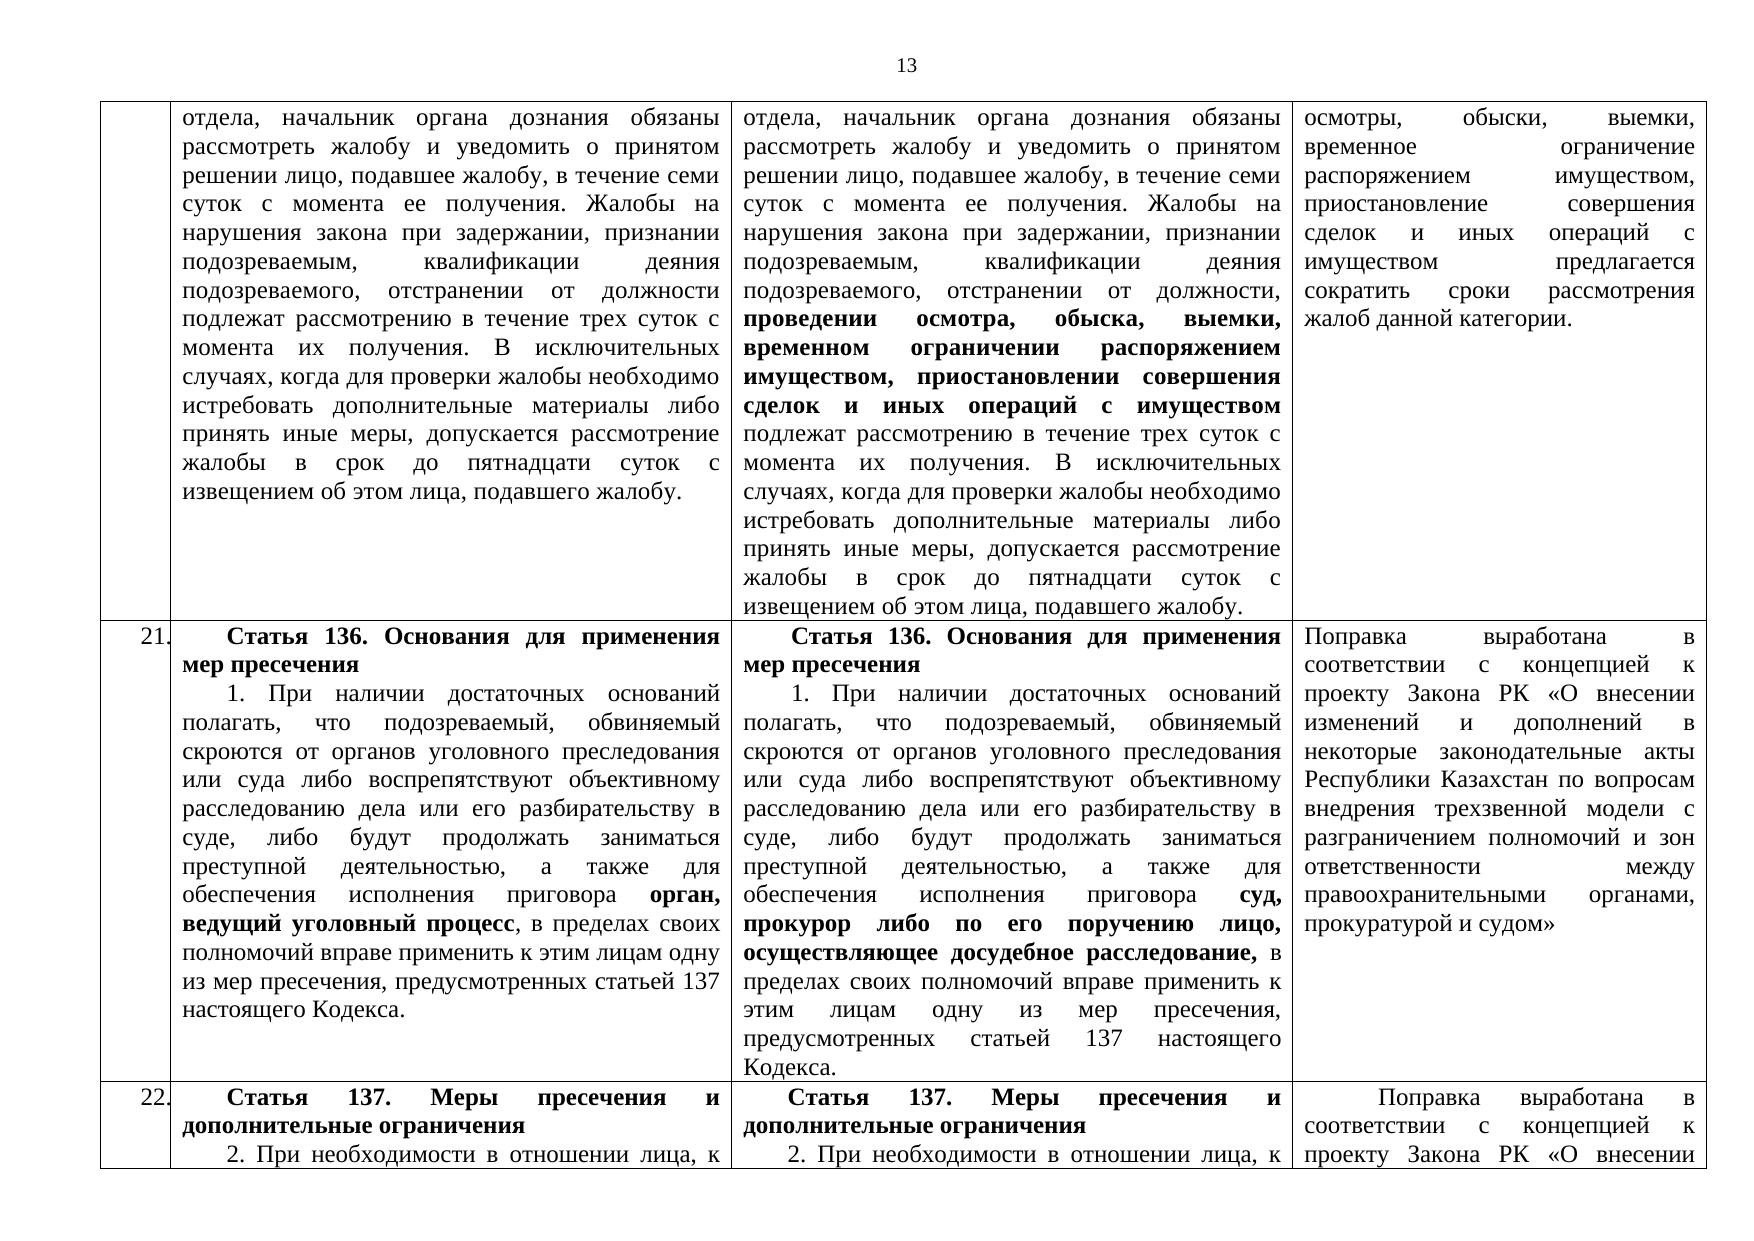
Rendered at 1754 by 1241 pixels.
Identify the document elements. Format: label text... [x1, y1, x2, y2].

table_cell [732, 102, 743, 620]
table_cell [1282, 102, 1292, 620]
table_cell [732, 1082, 1292, 1168]
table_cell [171, 1082, 731, 1168]
table_cell Статья 136. Основания для применения мер пресечения 1. При наличии достаточных оснований полагать, что подозреваемый, обвиняемый скроются от органов уголовного преследования или суда либо воспрепятствуют объективному расследованию дела или его разбирательству в суде, либо будут продолжать заниматься преступной деятельностью, а также для обеспечения исполнения приговора суд, прокурор либо по его поручению лицо, осуществляющее досудебное расследование, в пределах своих полномочий вправе применить к этим лицам одну из мер пресечения, предусмотренных статьей 137 настоящего Кодекса. [732, 621, 1292, 1081]
table_cell [101, 621, 170, 1081]
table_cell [1293, 102, 1706, 620]
table_cell [101, 1082, 170, 1168]
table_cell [1293, 1082, 1706, 1168]
table_cell Статья 136. Основания для применения мер пресечения 1. При наличии достаточных оснований полагать, что подозреваемый, обвиняемый скроются от органов уголовного преследования или суда либо воспрепятствуют объективному расследованию дела или его разбирательству в суде, либо будут продолжать заниматься преступной деятельностью, а также для обеспечения исполнения приговора орган, ведущий уголовный процесс, в пределах своих полномочий вправе применить к этим лицам одну из мер пресечения, предусмотренных статьей 137 настоящего Кодекса. [171, 621, 731, 1081]
table_cell [101, 102, 170, 620]
